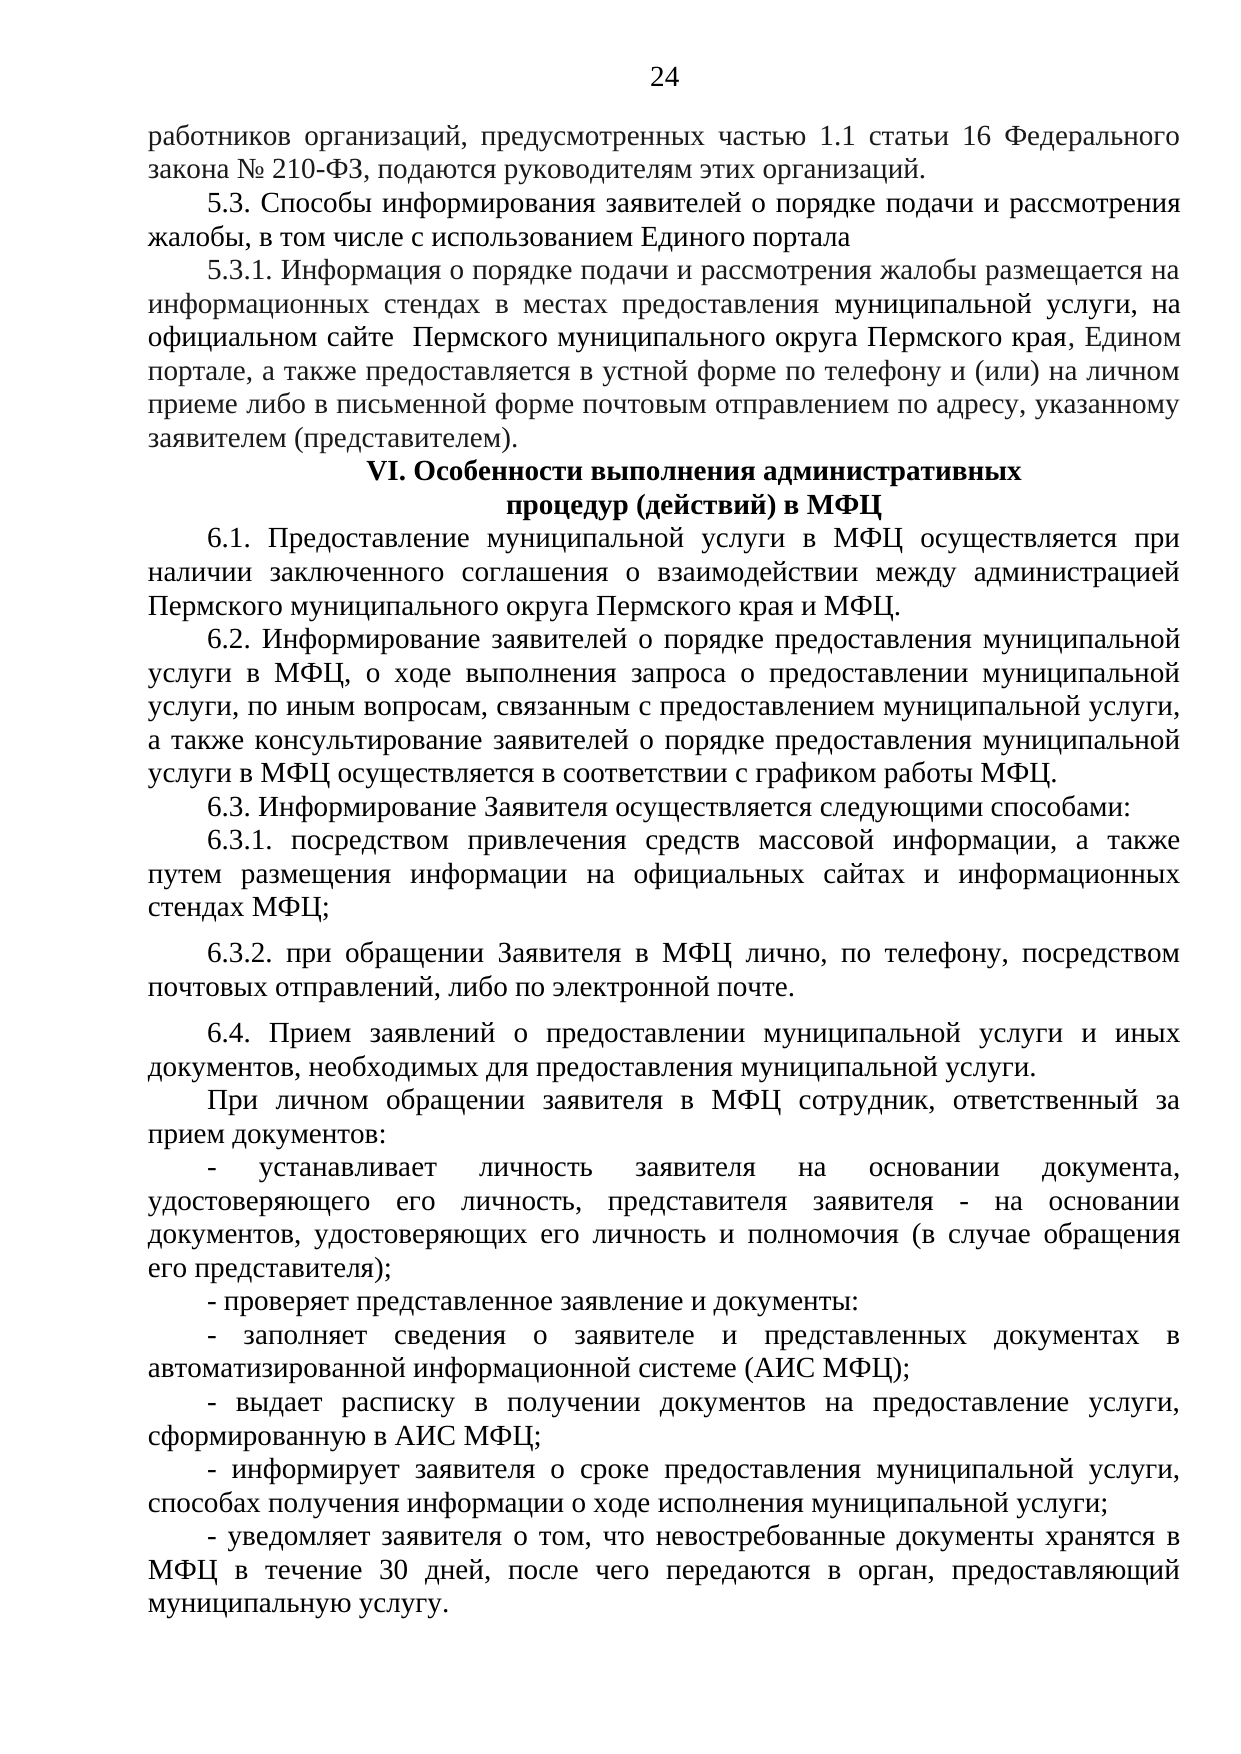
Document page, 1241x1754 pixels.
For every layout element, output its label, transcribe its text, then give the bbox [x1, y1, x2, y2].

text - проверяет представленное заявление и документы: [148, 1283, 1181, 1317]
text - заполняет сведения о заявителе и представленных документах в автоматизированной информационной системе (АИС МФЦ); [148, 1317, 1181, 1384]
text 6.4. Прием заявлений о предоставлении муниципальной услуги и иных документов, необходимых для предоставления муниципальной услуги. [148, 1015, 1181, 1082]
text - информирует заявителя о сроке предоставления муниципальной услуги, способах получения информации о ходе исполнения муниципальной услуги; [148, 1451, 1181, 1518]
text 6.1. Предоставление муниципальной услуги в МФЦ осуществляется при наличии заключенного соглашения о взаимодействии между администрацией Пермского муниципального округа Пермского края и МФЦ. [148, 521, 1181, 621]
text VI. Особенности выполнения административных [148, 453, 1181, 487]
text - выдает расписку в получении документов на предоставление услуги, сформированную в АИС МФЦ; [148, 1384, 1181, 1451]
text 5.3. Способы информирования заявителей о порядке подачи и рассмотрения жалобы, в том числе с использованием Единого портала [148, 185, 1181, 252]
text - уведомляет заявителя о том, что невостребованные документы хранятся в МФЦ в течение 30 дней, после чего передаются в орган, предоставляющий муниципальную услугу. [148, 1518, 1181, 1619]
text 5.3.1. Информация о порядке подачи и рассмотрения жалобы размещается на информационных стендах в местах предоставления муниципальной услуги, на официальном сайте Пермского муниципального округа Пермского края, Едином портале, а также предоставляется в устной форме по телефону и (или) на личном приеме либо в письменной форме почтовым отправлением по адресу, указанному заявителем (представителем). [148, 252, 1181, 453]
text 6.2. Информирование заявителей о порядке предоставления муниципальной услуги в МФЦ, о ходе выполнения запроса о предоставлении муниципальной услуги, по иным вопросам, связанным с предоставлением муниципальной услуги, а также консультирование заявителей о порядке предоставления муниципальной услуги в МФЦ осуществляется в соответствии с графиком работы МФЦ. [148, 621, 1181, 789]
text 6.3. Информирование Заявителя осуществляется следующими способами: [148, 789, 1181, 822]
text - устанавливает личность заявителя на основании документа, удостоверяющего его личность, представителя заявителя - на основании документов, удостоверяющих его личность и полномочия (в случае обращения его представителя); [148, 1149, 1181, 1283]
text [148, 118, 1181, 185]
text 6.3.1. посредством привлечения средств массовой информации, а также путем размещения информации на официальных сайтах и информационных стендах МФЦ; [148, 822, 1181, 923]
text процедур (действий) в МФЦ [148, 487, 1181, 521]
text 6.3.2. при обращении Заявителя в МФЦ лично, по телефону, посредством почтовых отправлений, либо по электронной почте. [148, 936, 1181, 1003]
text При личном обращении заявителя в МФЦ сотрудник, ответственный за прием документов: [148, 1082, 1181, 1149]
